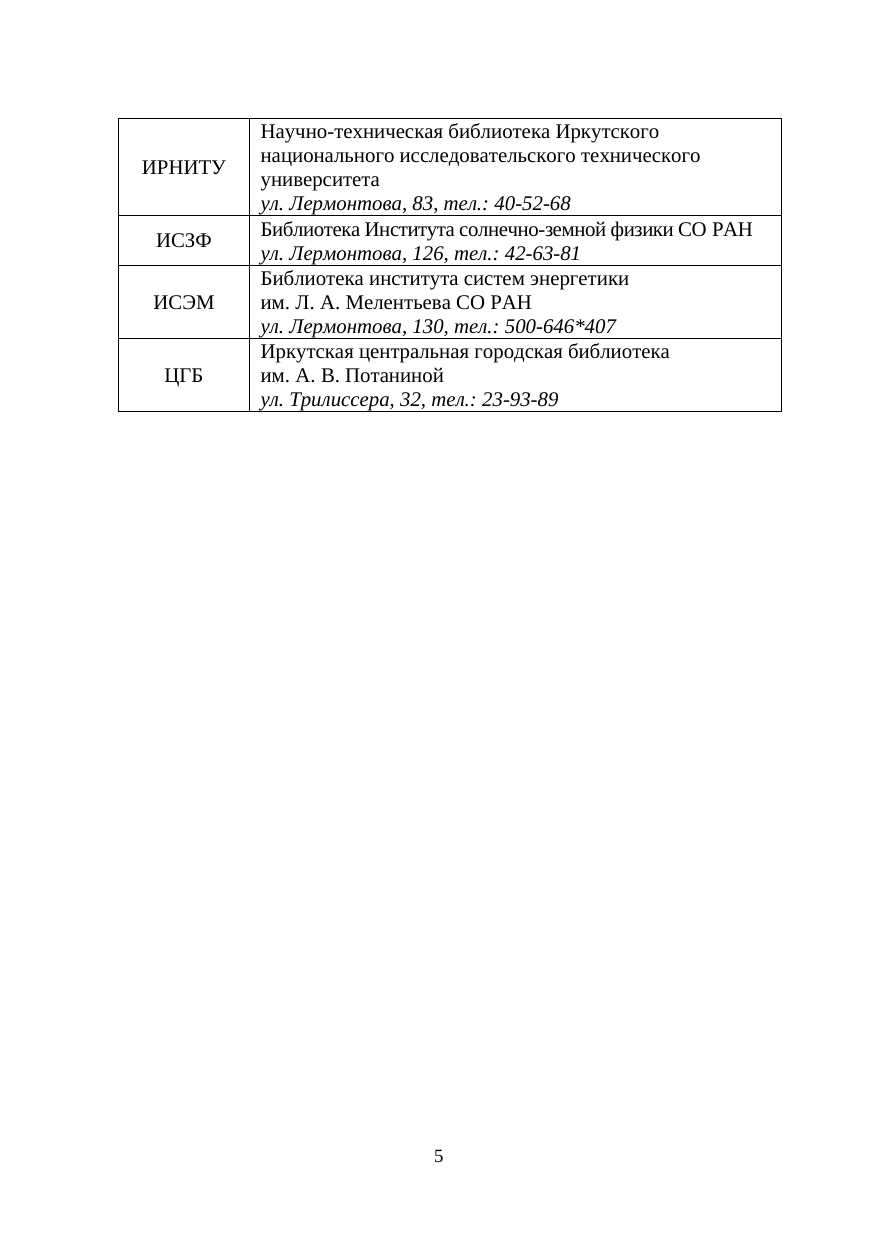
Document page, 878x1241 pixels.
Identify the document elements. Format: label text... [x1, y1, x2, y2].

table_cell Иркутская центральная городская библиотека им. А. В. Потаниной ул. Трилиссера, 32, тел.: 23-93-89 [250, 339, 781, 411]
table_cell Научно-техническая библиотека Иркутского национального исследовательского технического университета ул. Лермонтова, 83, тел.: 40-52-68 [250, 119, 781, 215]
table_cell ЦГБ [119, 339, 249, 411]
table_cell Библиотека института систем энергетики им. Л. А. Мелентьева СО РАН ул. Лермонтова, 130, тел.: 500-646*407 [250, 266, 781, 338]
table_cell ИСЭМ [119, 266, 249, 338]
table_cell Библиотека Института солнечно-земной физики СО РАН ул. Лермонтова, 126, тел.: 42-63-81 [250, 216, 781, 264]
table_cell ИРНИТУ [119, 119, 249, 215]
table_cell ИСЗФ [119, 216, 249, 264]
